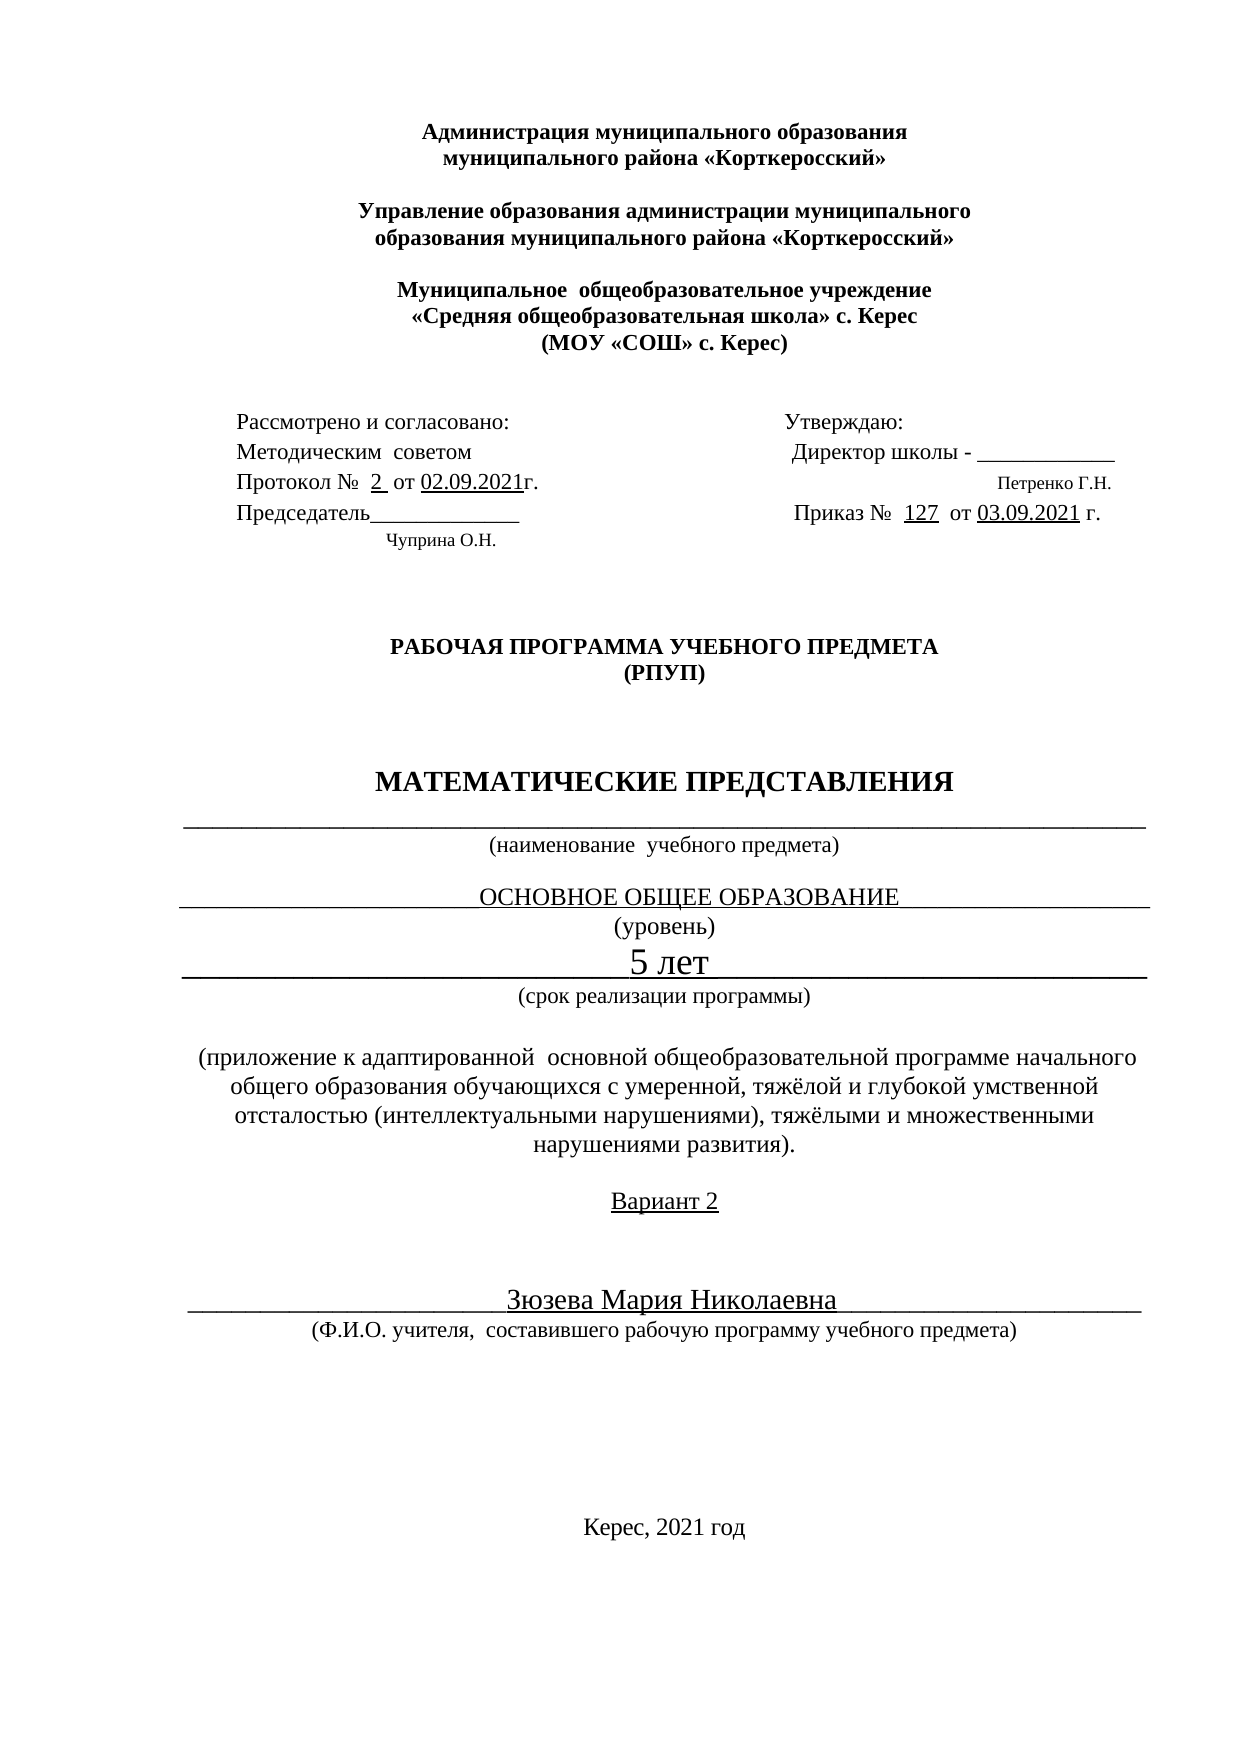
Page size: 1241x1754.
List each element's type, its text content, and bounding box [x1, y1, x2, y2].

text ________________________ОСНОВНОЕ ОБЩЕЕ ОБРАЗОВАНИЕ____________________ [177, 882, 1152, 911]
text РАБОЧАЯ ПРОГРАММА УЧЕБНОГО ПРЕДМЕТА [177, 633, 1152, 659]
text Муниципальное общеобразовательное учреждение [177, 276, 1152, 303]
text (МОУ «СОШ» с. Керес) [177, 329, 1152, 355]
text __________________________________________________________________ [177, 798, 1152, 832]
text «Средняя общеобразовательная школа» с. Керес [177, 303, 1152, 329]
text Рассмотрено и согласовано: Утверждаю: [177, 408, 1152, 434]
text (РПУП) [177, 659, 1152, 685]
text Керес, 2021 год [177, 1512, 1152, 1541]
text (уровень) [177, 911, 1152, 939]
text МАТЕМАТИЧЕСКИЕ ПРЕДСТАВЛЕНИЯ [177, 764, 1152, 798]
text муниципального района «Корткеросский» [177, 144, 1152, 171]
text ______________________Зюзева Мария Николаевна_____________________ (Ф.И.О. учителя, составившего рабочую программу учебного предмета) [177, 1282, 1152, 1342]
text Председатель_____________ Приказ № 127 от 03.09.2021 г. [177, 499, 1152, 525]
text Администрация муниципального образования [177, 118, 1152, 144]
text Управление образования администрации муниципального [177, 197, 1152, 223]
text (наименование учебного предмета) [177, 832, 1152, 858]
text (приложение к адаптированной основной общеобразовательной программе начального общего образования обучающихся с умеренной, тяжёлой и глубокой умственной отсталостью (интеллектуальными нарушениями), тяжёлыми и множественными нарушениями развития). [177, 1042, 1152, 1157]
text Протокол № 2 от 02.09.2021г. Петренко Г.Н. [177, 468, 1152, 495]
text ________________________5 лет _______________________ [177, 939, 1152, 983]
text Чуприна О.Н. [177, 529, 1152, 550]
text Методическим советом Директор школы - ____________ [177, 438, 1152, 464]
text Вариант 2 [177, 1186, 1152, 1215]
text образования муниципального района «Корткеросский» [177, 223, 1152, 250]
text (срок реализации программы) [177, 983, 1152, 1009]
